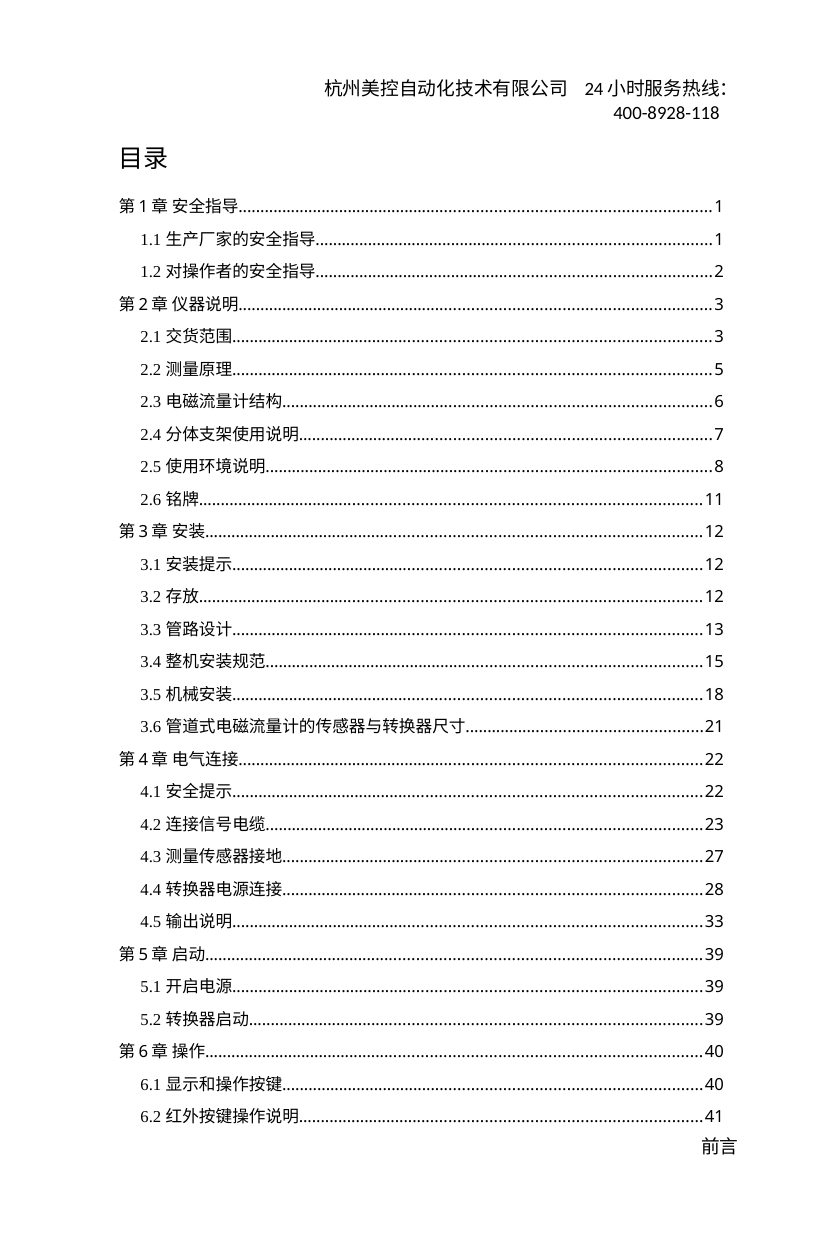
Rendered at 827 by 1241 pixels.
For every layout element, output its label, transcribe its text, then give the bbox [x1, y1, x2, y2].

text 2.2 测量原理 5 [140, 351, 738, 384]
text 1.2 对操作者的安全指导 2 [140, 254, 738, 286]
text 3.5 机械安装 18 [140, 676, 738, 709]
text 4.4 转换器电源连接 28 [140, 871, 738, 904]
text 4.5 输出说明 33 [140, 904, 738, 936]
text 3.2 存放 12 [140, 579, 738, 611]
text 4.1 安全提示 22 [140, 774, 738, 806]
text 目录 [118, 124, 738, 189]
text 3.6 管道式电磁流量计的传感器与转换器尺寸 21 [140, 709, 738, 741]
text 第5章 启动 39 [118, 936, 738, 969]
text 第3章 安装 12 [118, 514, 738, 546]
text 第6章 操作 40 [118, 1034, 738, 1066]
text 5.2 转换器启动 39 [140, 1001, 738, 1034]
text 2.6 铭牌 11 [140, 481, 738, 514]
text 2.3 电磁流量计结构 6 [140, 384, 738, 416]
text 2.1 交货范围 3 [140, 319, 738, 351]
text 3.4 整机安装规范 15 [140, 644, 738, 676]
text 第2章 仪器说明 3 [118, 286, 738, 319]
text 2.5 使用环境说明 8 [140, 449, 738, 481]
text 3.1 安装提示 12 [140, 546, 738, 579]
text 3.3 管路设计 13 [140, 611, 738, 644]
text 1.1 生产厂家的安全指导 1 [140, 221, 738, 254]
text 6.2 红外按键操作说明 41 [140, 1099, 738, 1131]
text 第1章 安全指导 1 [118, 189, 738, 221]
text 4.2 连接信号电缆 23 [140, 806, 738, 839]
text 第4章 电气连接 22 [118, 741, 738, 774]
text 4.3 测量传感器接地 27 [140, 839, 738, 871]
text 6.1 显示和操作按键 40 [140, 1066, 738, 1099]
text 5.1 开启电源 39 [140, 969, 738, 1001]
text 2.4 分体支架使用说明 7 [140, 416, 738, 449]
